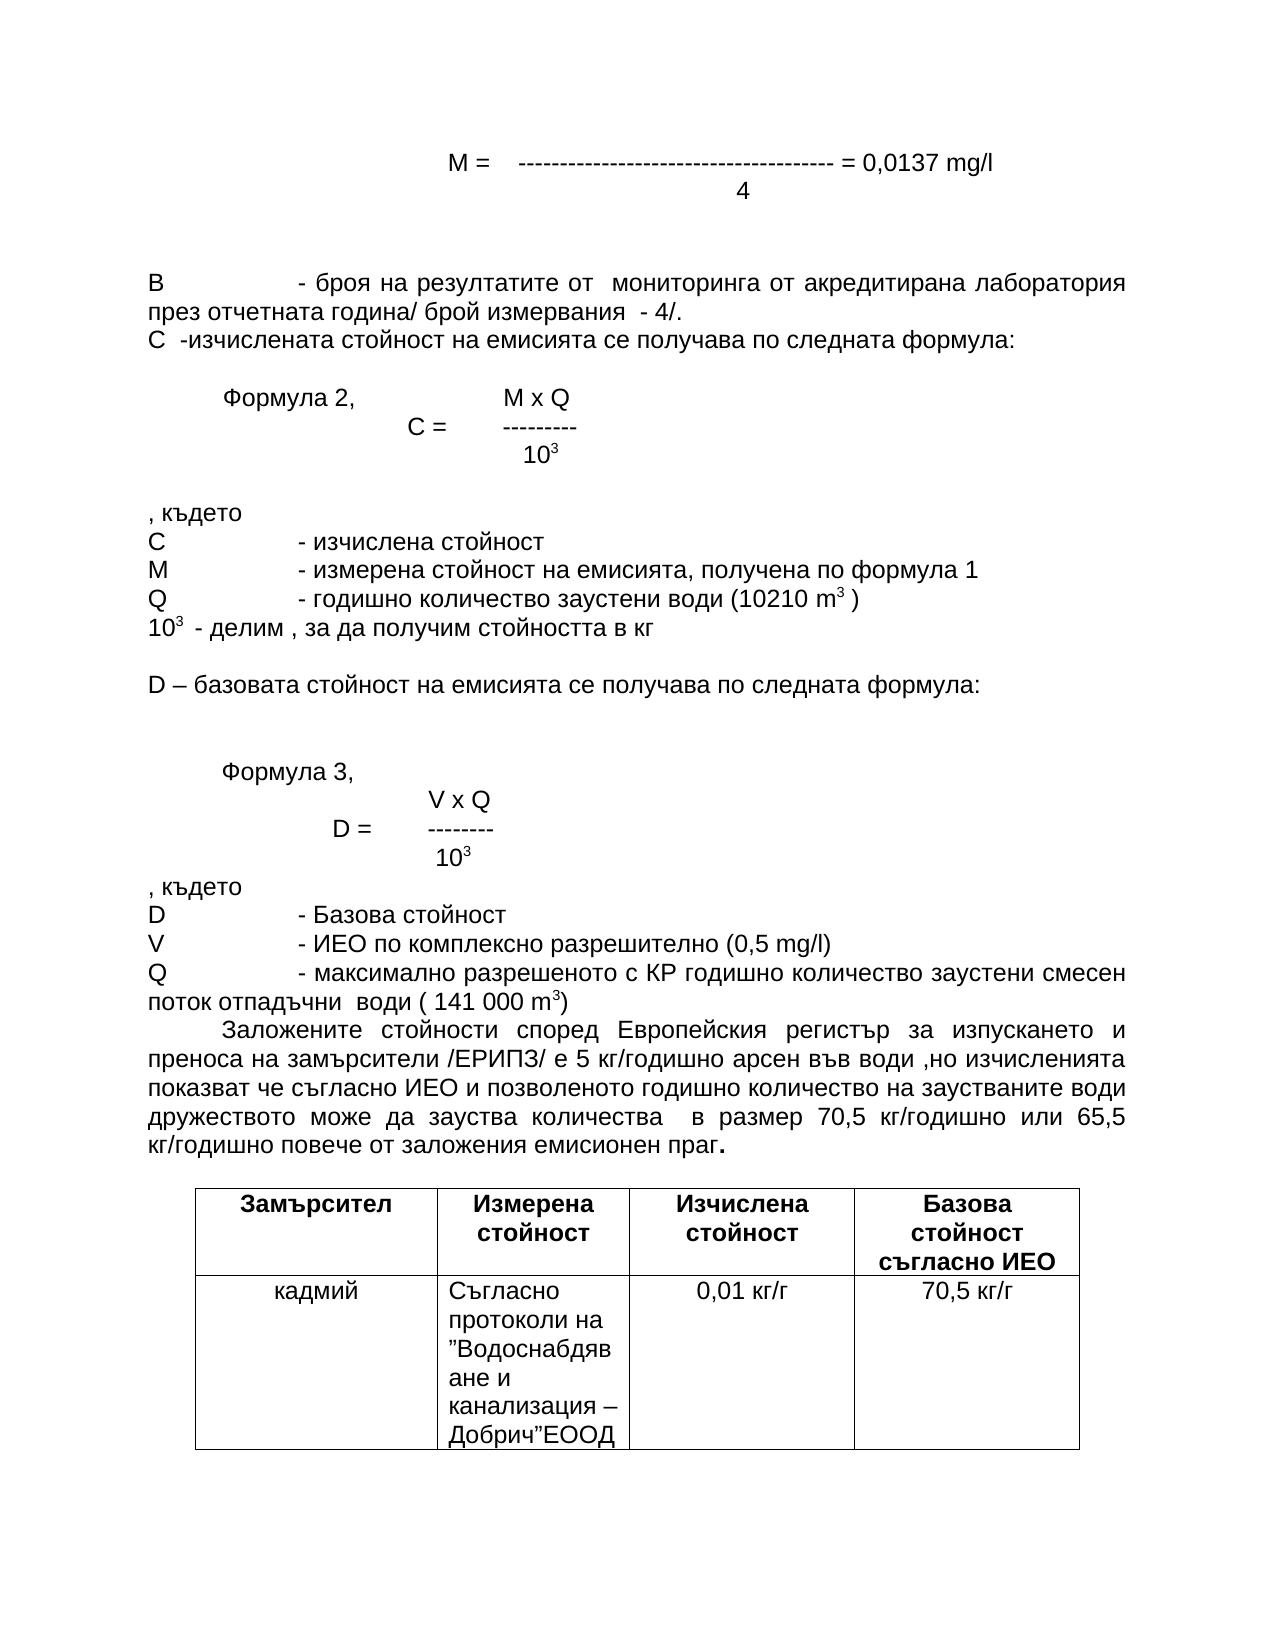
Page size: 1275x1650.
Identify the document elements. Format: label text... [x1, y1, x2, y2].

text С = --------- [148, 412, 1127, 440]
table_cell Съгласно протоколи на ”Водоснабдяване и канализация – Добрич”ЕООД [438, 1276, 629, 1449]
table_header Замърсител [196, 1189, 437, 1275]
text , където [148, 498, 1127, 527]
table_header Базова стойност съгласно ИЕО [855, 1189, 1079, 1275]
text Q - максимално разрешеното с КР годишно количество заустени смесен поток отпадъчни води ( ) [148, 958, 1127, 1015]
text V x Q [373, 785, 1127, 814]
text 103 [148, 440, 1127, 469]
table_header Изчислена стойност [630, 1189, 854, 1275]
text М - измерена стойност на емисията, получена по формула 1 [148, 555, 1127, 584]
text М = -------------------------------------- = 0,0137 mg/l 4 [148, 148, 1127, 205]
text Формула 3, [148, 757, 1127, 785]
text С - изчислена стойност [148, 527, 1127, 555]
table_cell кадмий [196, 1276, 437, 1449]
table_cell 0,01 кг/г [630, 1276, 854, 1449]
text 103 - делим , за да получим стойността в кг [148, 613, 1127, 642]
text D – базовата стойност на емисията се получава по следната формула: [148, 670, 1127, 699]
text С -изчислената стойност на емисията се получава по следната формула: [148, 325, 1127, 354]
text D - Базова стойност [148, 900, 1127, 929]
text Q - годишно количество заустени води (10210 m3 ) [148, 584, 1127, 613]
text D = -------- [148, 814, 1127, 843]
text Заложените стойности според Европейския регистър за изпускането и преноса на замърсители /ЕРИПЗ/ е 5 кг/годишно арсен във води ,но изчисленията показват че съгласно ИЕО и позволеното годишно количество на заустваните води дружеството може да зауства количества в размер 70,5 кг/годишно или 65,5 кг/годишно повече от заложения емисионен праг. [148, 1015, 1127, 1159]
text Формула 2, М x Q [148, 383, 1127, 412]
text V - ИЕО по комплексно разрешително (0,5 mg/l) [148, 929, 1127, 958]
table_header Измерена стойност [438, 1189, 629, 1275]
text В - броя на резултатите от мониторинга от акредитирана лаборатория през отчетната година/ брой измервания - 4/. [148, 268, 1127, 325]
table_cell 70,5 кг/г [855, 1276, 1079, 1449]
text 103 [148, 843, 1127, 872]
text , където [148, 872, 1127, 900]
